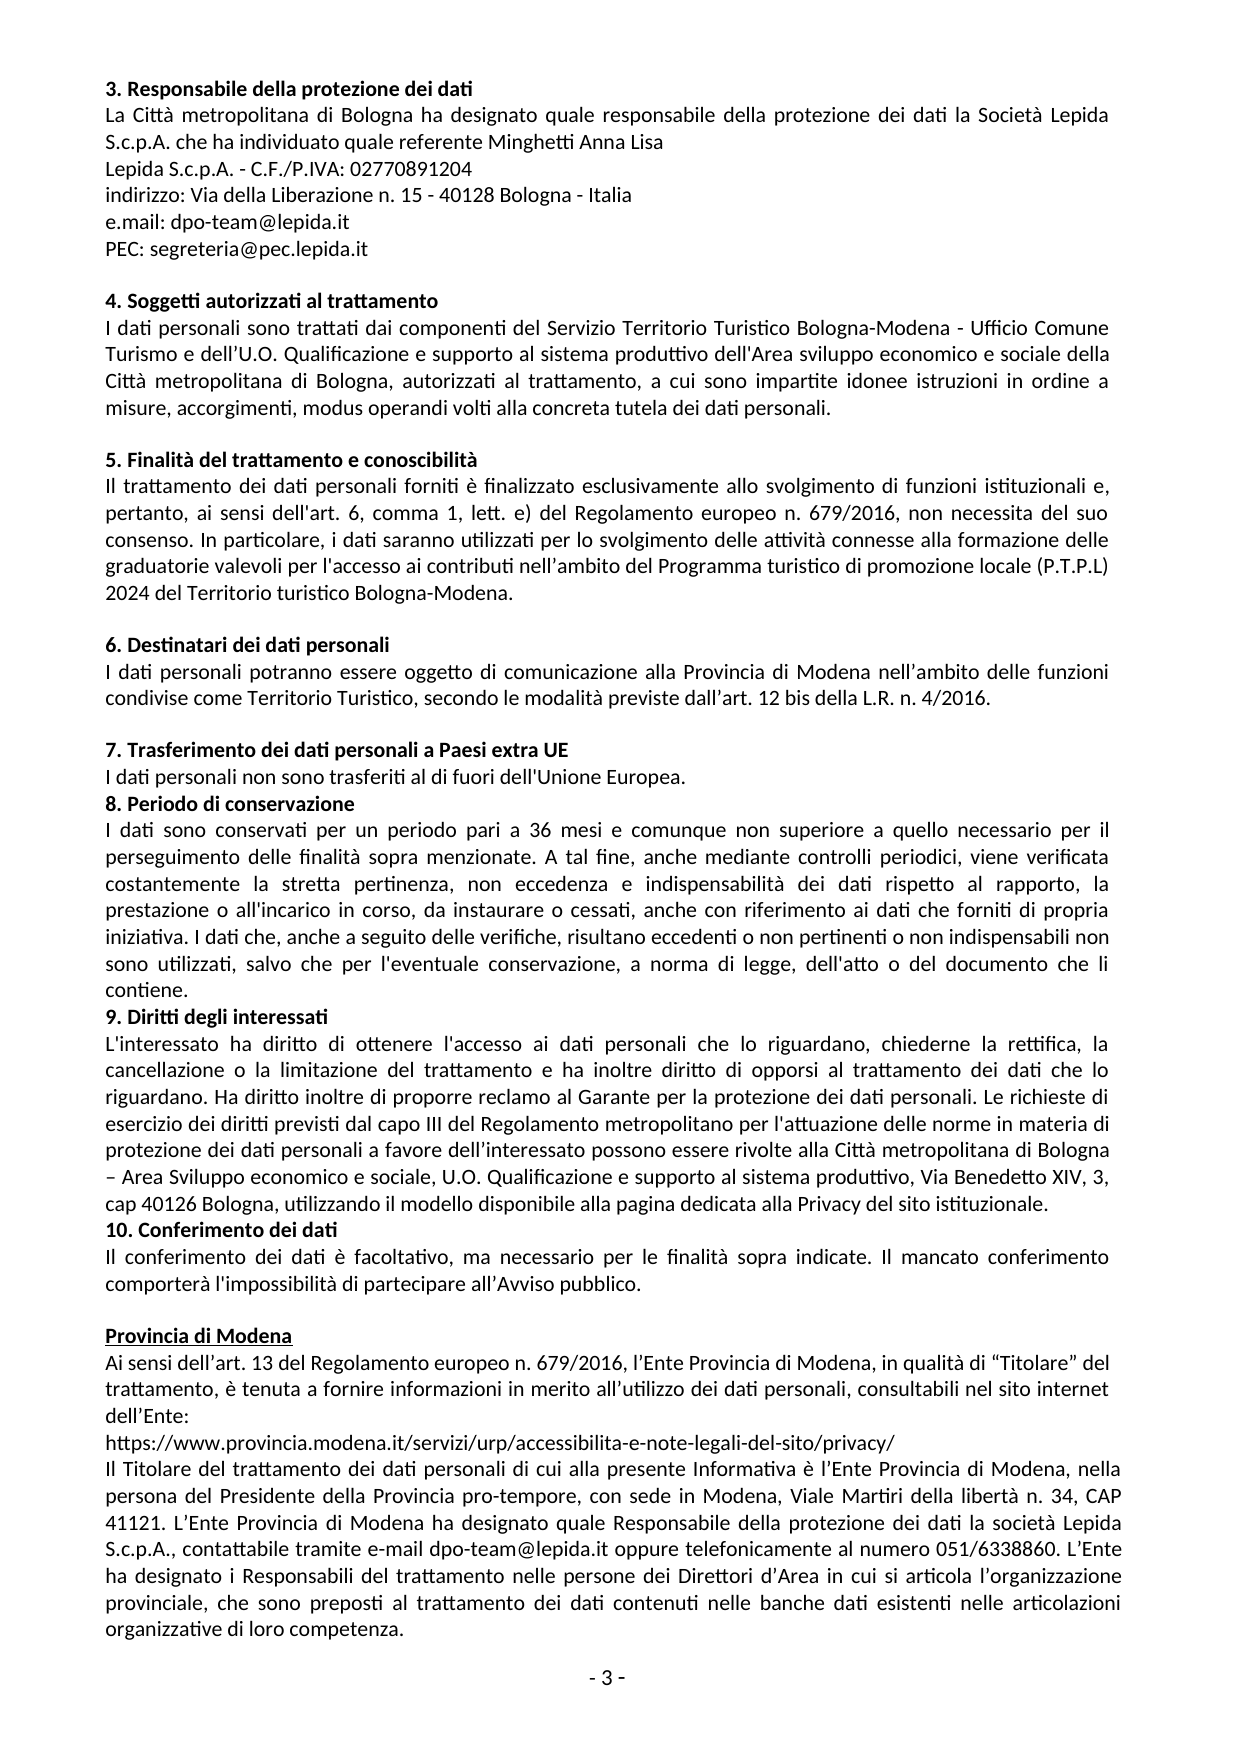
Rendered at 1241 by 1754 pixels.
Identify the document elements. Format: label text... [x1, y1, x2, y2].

text Il Titolare del trattamento dei dati personali di cui alla presente Informativa è l’Ente Provincia di Modena, nella persona del Presidente della Provincia pro-tempore, con sede in Modena, Viale Martiri della libertà n. 34, CAP 41121. L’Ente Provincia di Modena ha designato quale Responsabile della protezione dei dati la società Lepida S.c.p.A., contattabile tramite e-mail dpo-team@lepida.it oppure telefonicamente al numero 051/6338860. L’Ente ha designato i Responsabili del trattamento nelle persone dei Direttori d’Area in cui si articola l’organizzazione provinciale, che sono preposti al trattamento dei dati contenuti nelle banche dati esistenti nelle articolazioni organizzative di loro competenza. [105, 1455, 1123, 1642]
text L'interessato ha diritto di ottenere l'accesso ai dati personali che lo riguardano, chiederne la rettifica, la cancellazione o la limitazione del trattamento e ha inoltre diritto di opporsi al trattamento dei dati che lo riguardano. Ha diritto inoltre di proporre reclamo al Garante per la protezione dei dati personali. Le richieste di esercizio dei diritti previsti dal capo III del Regolamento metropolitano per l'attuazione delle norme in materia di protezione dei dati personali a favore dell’interessato possono essere rivolte alla Città metropolitana di Bologna – Area Sviluppo economico e sociale, U.O. Qualificazione e supporto al sistema produttivo, Via Benedetto XIV, 3, cap 40126 Bologna, utilizzando il modello disponibile alla pagina dedicata alla Privacy del sito istituzionale. [105, 1030, 1111, 1217]
text Il trattamento dei dati personali forniti è finalizzato esclusivamente allo svolgimento di funzioni istituzionali e, pertanto, ai sensi dell'art. 6, comma 1, lett. e) del Regolamento europeo n. 679/2016, non necessita del suo consenso. In particolare, i dati saranno utilizzati per lo svolgimento delle attività connesse alla formazione delle graduatorie valevoli per l'accesso ai contributi nell’ambito del Programma turistico di promozione locale (P.T.P.L) 2024 del Territorio turistico Bologna-Modena. [105, 472, 1111, 606]
text https://www.provincia.modena.it/servizi/urp/accessibilita-e-note-legali-del-sito/privacy/ [105, 1429, 1111, 1455]
text PEC: segreteria@pec.lepida.it [105, 235, 1111, 262]
text Il conferimento dei dati è facoltativo, ma necessario per le finalità sopra indicate. Il mancato conferimento comporterà l'impossibilità di partecipare all’Avviso pubblico. [105, 1243, 1111, 1297]
text Provincia di Modena [105, 1322, 1111, 1349]
text 4. Soggetti autorizzati al trattamento [105, 287, 1111, 314]
text 6. Destinatari dei dati personali [105, 631, 1111, 658]
text I dati personali potranno essere oggetto di comunicazione alla Provincia di Modena nell’ambito delle funzioni condivise come Territorio Turistico, secondo le modalità previste dall’art. 12 bis della L.R. n. 4/2016. [105, 658, 1111, 711]
text 3. Responsabile della protezione dei dati [105, 75, 1111, 102]
text e.mail: dpo-team@lepida.it [105, 208, 1111, 235]
text La Città metropolitana di Bologna ha designato quale responsabile della protezione dei dati la Società Lepida S.c.p.A. che ha individuato quale referente Minghetti Anna Lisa [105, 102, 1111, 155]
text I dati personali non sono trasferiti al di fuori dell'Unione Europea. [105, 763, 1111, 790]
text 10. Conferimento dei dati [105, 1217, 1111, 1243]
text I dati personali sono trattati dai componenti del Servizio Territorio Turistico Bologna-Modena - Ufficio Comune Turismo e dell’U.O. Qualificazione e supporto al sistema produttivo dell'Area sviluppo economico e sociale della Città metropolitana di Bologna, autorizzati al trattamento, a cui sono impartite idonee istruzioni in ordine a misure, accorgimenti, modus operandi volti alla concreta tutela dei dati personali. [105, 314, 1111, 420]
text 9. Diritti degli interessati [105, 1003, 1111, 1030]
text I dati sono conservati per un periodo pari a 36 mesi e comunque non superiore a quello necessario per il perseguimento delle finalità sopra menzionate. A tal fine, anche mediante controlli periodici, viene verificata costantemente la stretta pertinenza, non eccedenza e indispensabilità dei dati rispetto al rapporto, la prestazione o all'incarico in corso, da instaurare o cessati, anche con riferimento ai dati che forniti di propria iniziativa. I dati che, anche a seguito delle verifiche, risultano eccedenti o non pertinenti o non indispensabili non sono utilizzati, salvo che per l'eventuale conservazione, a norma di legge, dell'atto o del documento che li contiene. [105, 817, 1111, 1003]
text Lepida S.c.p.A. - C.F./P.IVA: 02770891204 [105, 155, 1111, 182]
text 7. Trasferimento dei dati personali a Paesi extra UE [105, 737, 1111, 763]
text indirizzo: Via della Liberazione n. 15 - 40128 Bologna - Italia [105, 182, 1111, 208]
text 8. Periodo di conservazione [105, 790, 1111, 817]
text 5. Finalità del trattamento e conoscibilità [105, 446, 1111, 472]
text Ai sensi dell’art. 13 del Regolamento europeo n. 679/2016, l’Ente Provincia di Modena, in qualità di “Titolare” del trattamento, è tenuta a fornire informazioni in merito all’utilizzo dei dati personali, consultabili nel sito internet dell’Ente: [105, 1349, 1111, 1429]
